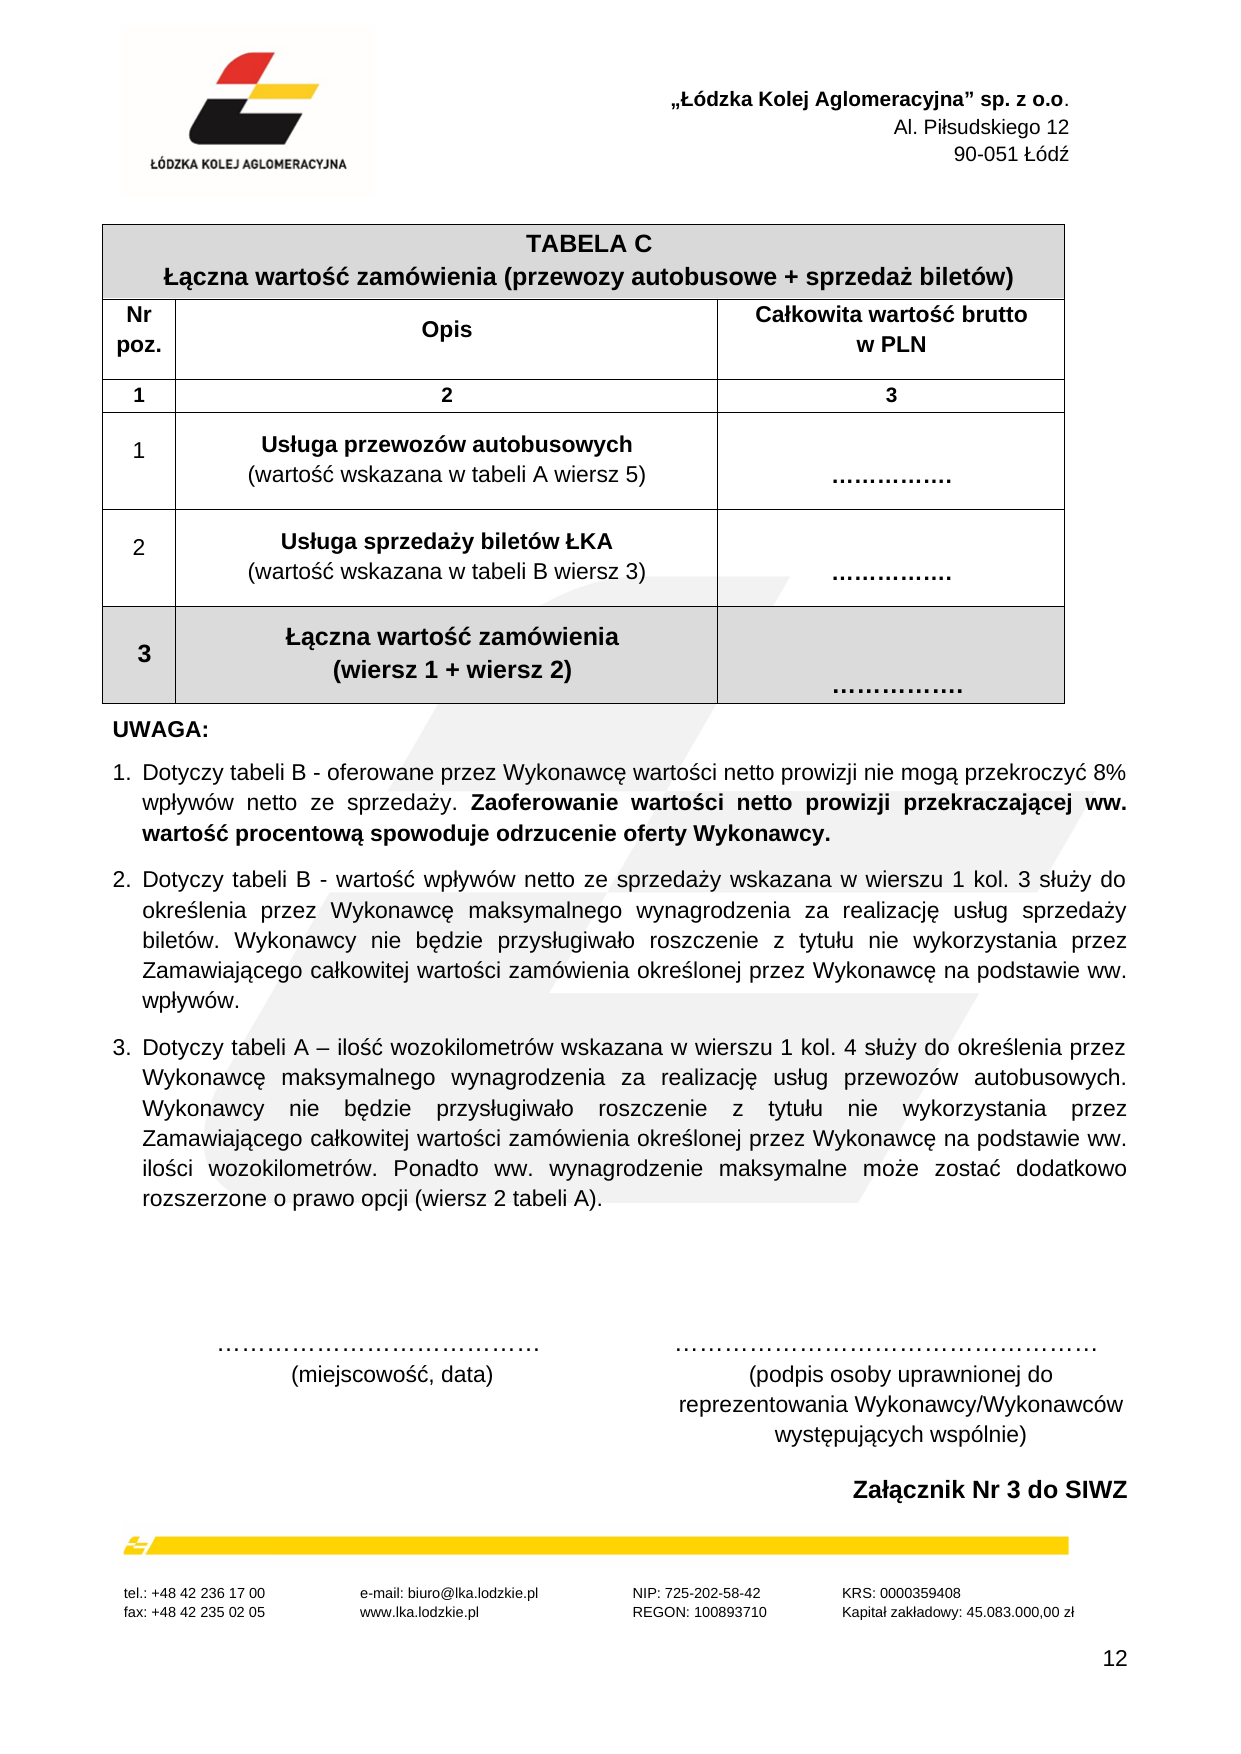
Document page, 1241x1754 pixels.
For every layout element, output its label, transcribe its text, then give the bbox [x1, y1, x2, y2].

table_cell Usługa sprzedaży biletów ŁKA (wartość wskazana w tabeli B wiersz 3) [176, 510, 717, 606]
table_cell 1 [103, 413, 175, 509]
text UWAGA: [112, 716, 1128, 743]
table_cell ……………. [718, 413, 1064, 509]
picture [0, 12, 1240, 1754]
table_cell 3 [718, 380, 1064, 412]
text (miejscowość, data) (podpis osoby uprawnionej do reprezentowania Wykonawcy/Wykonawców występujących wspólnie) [216, 1361, 1128, 1448]
text ………………………………… …………………………………………… [186, 1328, 1128, 1357]
text 3. Dotyczy tabeli A – ilość wozokilometrów wskazana w wierszu 1 kol. 4 służy do określenia przez Wykonawcę maksymalnego wynagrodzenia za realizację usług przewozów autobusowych. Wykonawcy nie będzie przysługiwało roszczenie z tytułu nie wykorzystania przez Zamawiającego całkowitej wartości zamówienia określonej przez Wykonawcę na podstawie ww. ilości wozokilometrów. Ponadto ww. wynagrodzenie maksymalne może zostać dodatkowo rozszerzone o prawo opcji (wiersz 2 tabeli A). [112, 1034, 1128, 1211]
table_cell 1 [103, 380, 175, 412]
table_cell ……………. [718, 607, 1064, 703]
text 1. Dotyczy tabeli B - oferowane przez Wykonawcę wartości netto prowizji nie mogą przekroczyć 8% wpływów netto ze sprzedaży. Zaoferowanie wartości netto prowizji przekraczającej ww. wartość procentową spowoduje odrzucenie oferty Wykonawcy. [112, 759, 1128, 846]
text 2. Dotyczy tabeli B - wartość wpływów netto ze sprzedaży wskazana w wierszu 1 kol. 3 służy do określenia przez Wykonawcę maksymalnego wynagrodzenia za realizację usług sprzedaży biletów. Wykonawcy nie będzie przysługiwało roszczenie z tytułu nie wykorzystania przez Zamawiającego całkowitej wartości zamówienia określonej przez Wykonawcę na podstawie ww. wpływów. [112, 866, 1128, 1013]
table_cell Całkowita wartość brutto w PLN [718, 300, 1064, 379]
table_cell ……………. [718, 510, 1064, 606]
table_cell Usługa przewozów autobusowych (wartość wskazana w tabeli A wiersz 5) [176, 413, 717, 509]
table_cell 2 [103, 510, 175, 606]
table_cell 3 [103, 607, 175, 703]
table_cell Opis [176, 300, 717, 379]
table_cell Łączna wartość zamówienia (wiersz 1 + wiersz 2) [176, 607, 717, 703]
text Załącznik Nr 3 do SIWZ [112, 1475, 1128, 1504]
table_header TABELA C Łączna wartość zamówienia (przewozy autobusowe + sprzedaż biletów) [103, 225, 1064, 298]
table_cell 2 [176, 380, 717, 412]
table_cell Nr poz. [103, 300, 175, 379]
